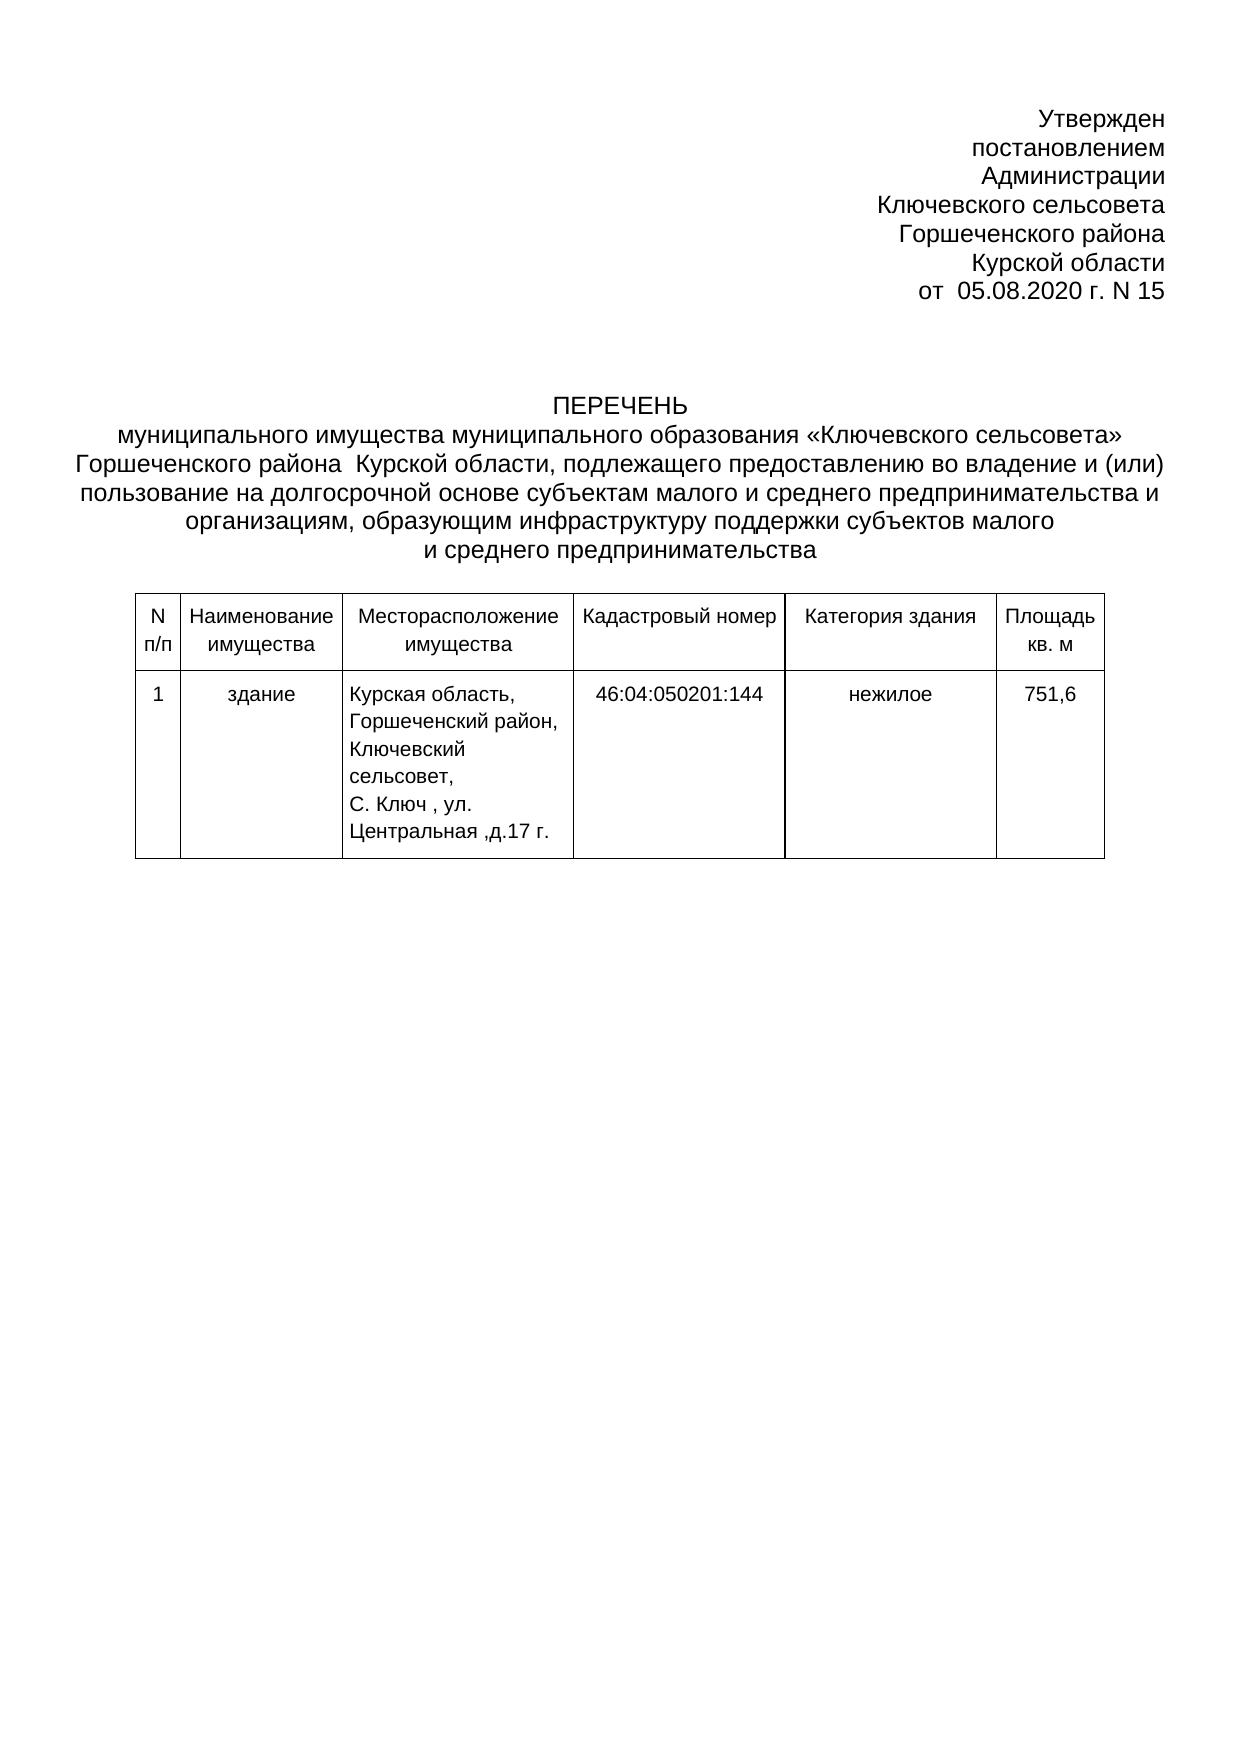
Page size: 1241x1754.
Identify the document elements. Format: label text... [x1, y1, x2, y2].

text Администрации [75, 161, 1165, 190]
table_header Месторасположение имущества [343, 594, 573, 670]
table_header Кадастровый номер [574, 594, 784, 670]
table_header N п/п [136, 594, 180, 670]
text от 05.08.2020 г. N 15 [75, 276, 1165, 305]
text муниципального имущества муниципального образования «Ключевского сельсовета» Горшеченского района Курской области, подлежащего предоставлению во владение и (или) пользование на долгосрочной основе субъектам малого и среднего предпринимательства и организациям, образующим инфраструктуру поддержки субъектов малого [75, 420, 1165, 535]
text ПЕРЕЧЕНЬ [75, 391, 1165, 420]
table_cell 751,6 [997, 671, 1104, 858]
text и среднего предпринимательства [75, 535, 1165, 564]
table_header Площадь кв. м [997, 594, 1104, 670]
table_cell нежилое [786, 671, 996, 858]
text Утвержден [75, 104, 1165, 132]
table_cell здание [181, 671, 342, 858]
text Курской области [75, 247, 1165, 276]
table_cell 1 [136, 671, 180, 858]
text постановлением [75, 132, 1165, 161]
text Горшеченского района [75, 219, 1165, 247]
table_header Наименование имущества [181, 594, 342, 670]
table_header Категория здания [786, 594, 996, 670]
text Ключевского сельсовета [75, 190, 1165, 219]
table_cell Курская область, Горшеченский район, Ключевский сельсовет, С. Ключ , ул. Центральная ,д.17 г. [343, 671, 573, 858]
table_cell 46:04:050201:144 [574, 671, 784, 858]
